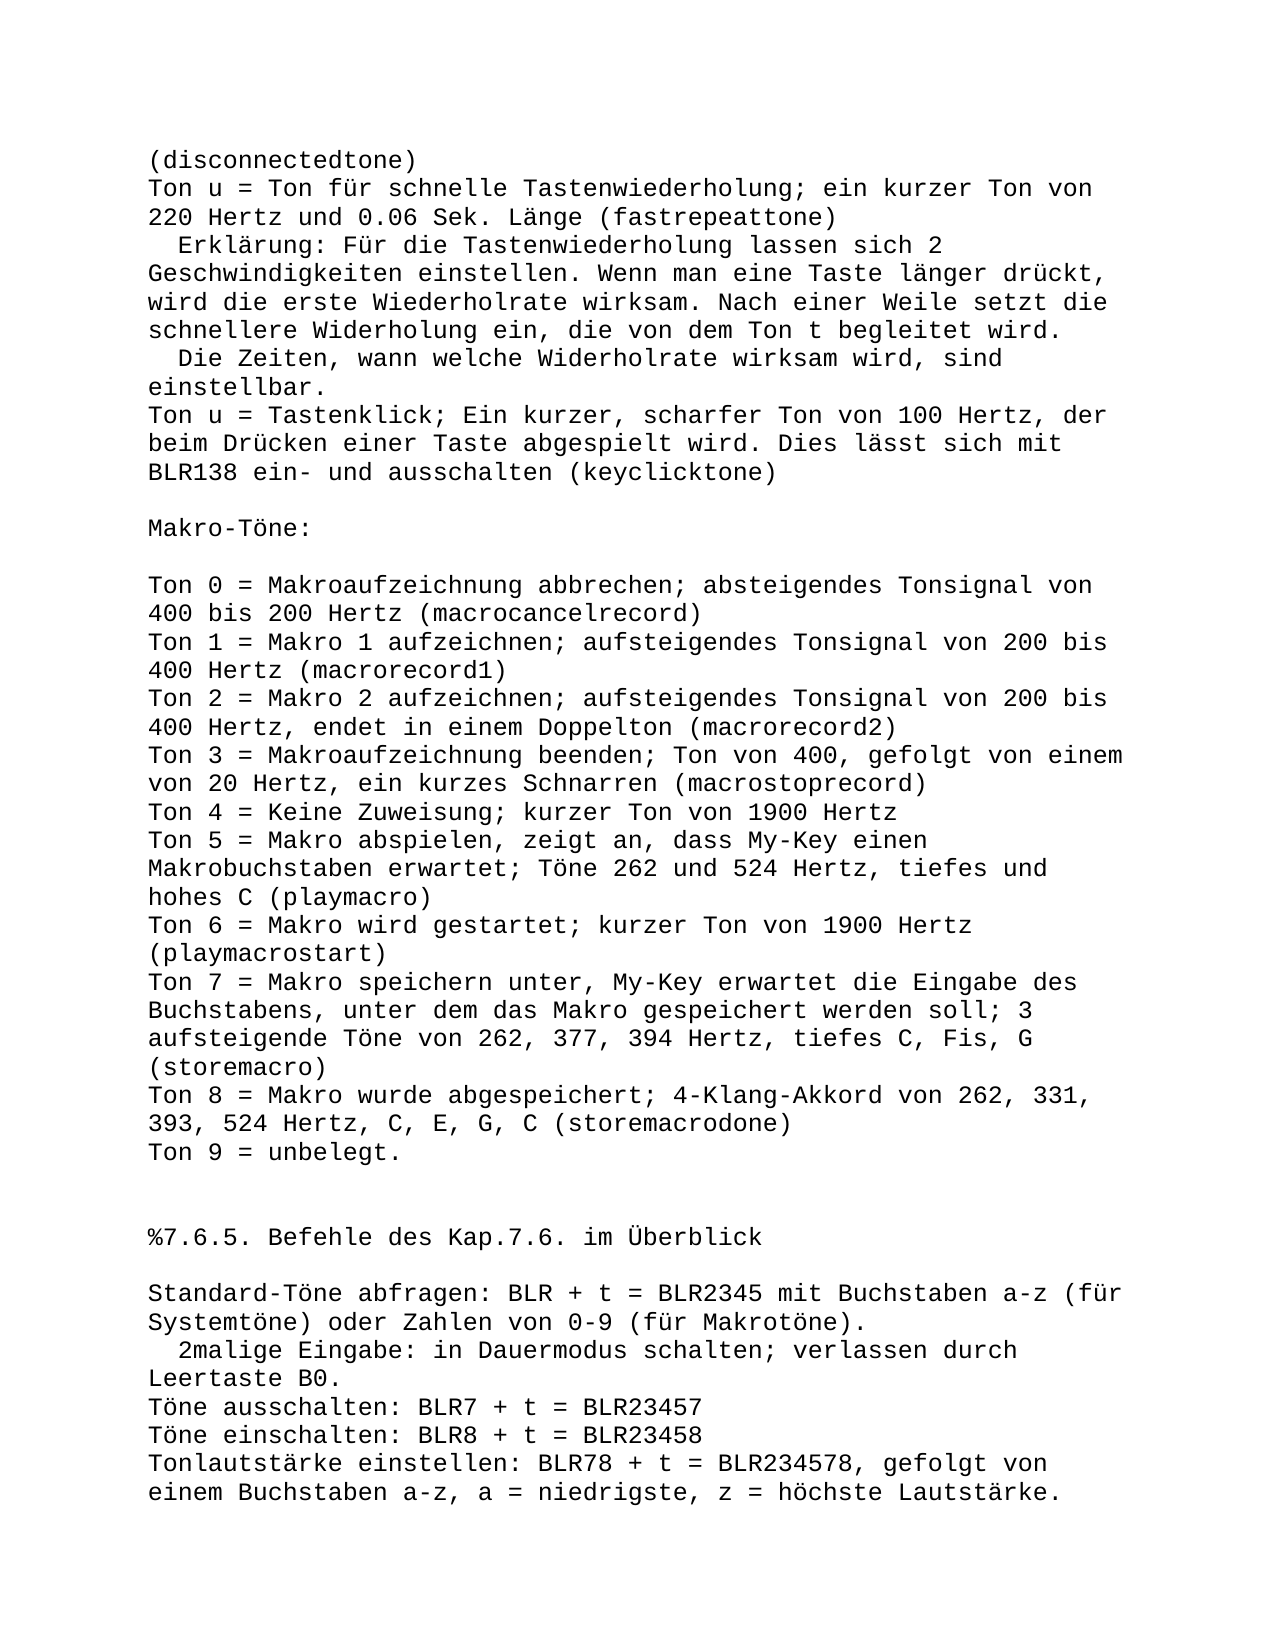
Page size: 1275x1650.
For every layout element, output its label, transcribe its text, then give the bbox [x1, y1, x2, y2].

text Töne ausschalten: BLR7 + t = BLR23457 [148, 1394, 1127, 1423]
text Makro-Töne: [148, 516, 1127, 544]
text Tonlautstärke einstellen: BLR78 + t = BLR234578, gefolgt von einem Buchstaben a-z, a = niedrigste, z = höchste Lautstärke. [148, 1451, 1127, 1508]
text Töne einschalten: BLR8 + t = BLR23458 [148, 1423, 1127, 1451]
text 2malige Eingabe: in Dauermodus schalten; verlassen durch Leertaste B0. [148, 1338, 1127, 1394]
text %7.6.5. Befehle des Kap.7.6. im Überblick [148, 1224, 1127, 1253]
text Ton 0 = Makroaufzeichnung abbrechen; absteigendes Tonsignal von 400 bis 200 Hertz (macrocancelrecord) [148, 573, 1127, 629]
text Erklärung: Für die Tastenwiederholung lassen sich 2 Geschwindigkeiten einstellen. Wenn man eine Taste länger drückt, wird die erste Wiederholrate wirksam. Nach einer Weile setzt die schnellere Widerholung ein, die von dem Ton t begleitet wird. [148, 233, 1127, 346]
text Ton u = Ton für schnelle Tastenwiederholung; ein kurzer Ton von 220 Hertz und 0.06 Sek. Länge (fastrepeattone) [148, 176, 1127, 233]
text Ton 1 = Makro 1 aufzeichnen; aufsteigendes Tonsignal von 200 bis 400 Hertz (macrorecord1) [148, 629, 1127, 686]
text Ton 3 = Makroaufzeichnung beenden; Ton von 400, gefolgt von einem von 20 Hertz, ein kurzes Schnarren (macrostoprecord) [148, 743, 1127, 799]
text Die Zeiten, wann welche Widerholrate wirksam wird, sind einstellbar. [148, 346, 1127, 403]
text Ton 8 = Makro wurde abgespeichert; 4-Klang-Akkord von 262, 331, 393, 524 Hertz, C, E, G, C (storemacrodone) [148, 1083, 1127, 1139]
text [148, 148, 1127, 176]
text Ton 5 = Makro abspielen, zeigt an, dass My-Key einen Makrobuchstaben erwartet; Töne 262 und 524 Hertz, tiefes und hohes C (playmacro) [148, 828, 1127, 913]
text Ton 6 = Makro wird gestartet; kurzer Ton von 1900 Hertz (playmacrostart) [148, 913, 1127, 969]
text Ton 9 = unbelegt. [148, 1139, 1127, 1168]
text Ton 2 = Makro 2 aufzeichnen; aufsteigendes Tonsignal von 200 bis 400 Hertz, endet in einem Doppelton (macrorecord2) [148, 686, 1127, 743]
text Ton 4 = Keine Zuweisung; kurzer Ton von 1900 Hertz [148, 799, 1127, 828]
text Standard-Töne abfragen: BLR + t = BLR2345 mit Buchstaben a-z (für Systemtöne) oder Zahlen von 0-9 (für Makrotöne). [148, 1281, 1127, 1338]
text Ton u = Tastenklick; Ein kurzer, scharfer Ton von 100 Hertz, der beim Drücken einer Taste abgespielt wird. Dies lässt sich mit BLR138 ein- und ausschalten (keyclicktone) [148, 403, 1127, 488]
text Ton 7 = Makro speichern unter, My-Key erwartet die Eingabe des Buchstabens, unter dem das Makro gespeichert werden soll; 3 aufsteigende Töne von 262, 377, 394 Hertz, tiefes C, Fis, G (storemacro) [148, 969, 1127, 1083]
